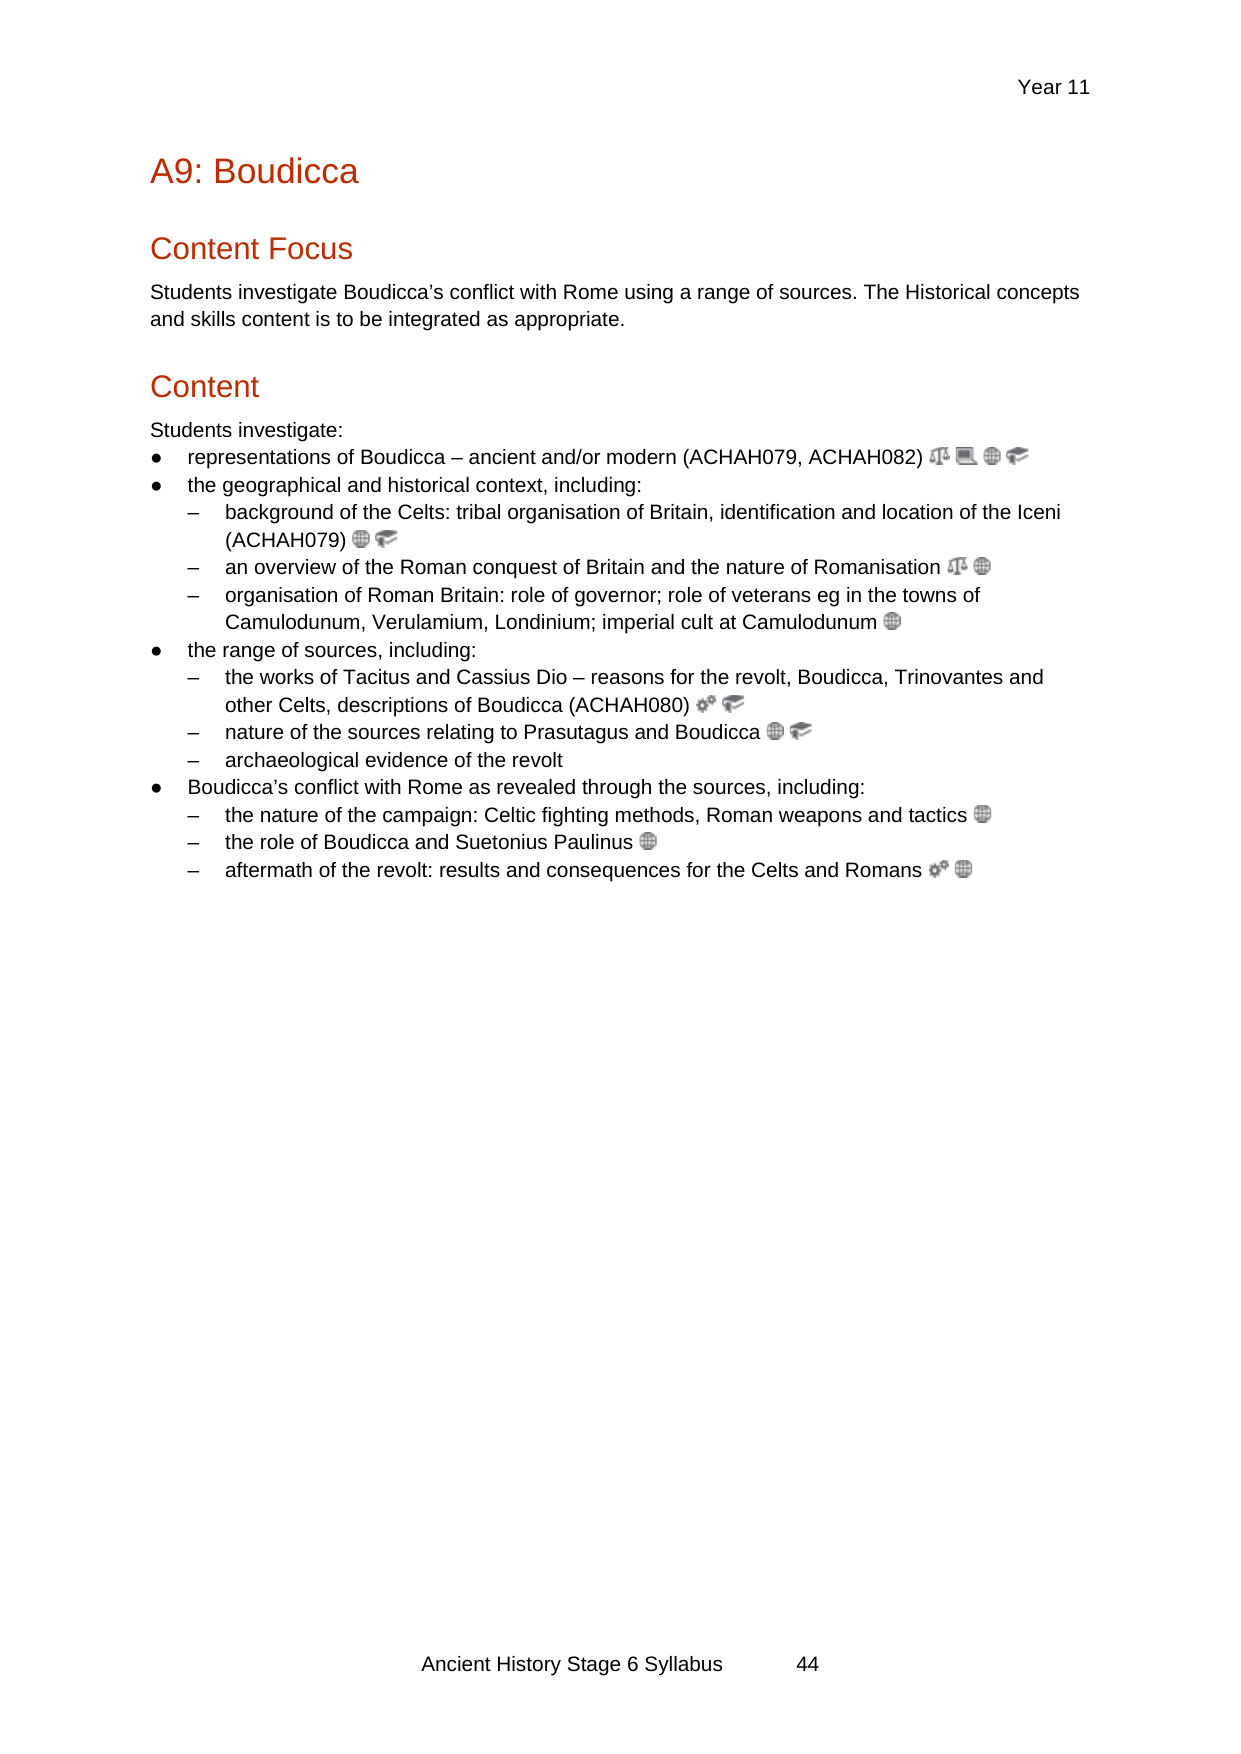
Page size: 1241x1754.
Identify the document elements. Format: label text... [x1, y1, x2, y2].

picture [789, 722, 812, 740]
text Students investigate: [150, 418, 1090, 442]
list organisation of Roman Britain: role of governor; role of veterans eg in the towns of Camulodunum, Verulamium, Londinium; imperial cult at Camulodunum [187, 583, 1090, 634]
picture [883, 612, 901, 630]
picture [928, 860, 949, 878]
list an overview of the Roman conquest of Britain and the nature of Romanisation [187, 555, 1090, 579]
subtitle Content [150, 368, 1090, 404]
picture [766, 722, 784, 740]
picture [722, 695, 745, 713]
picture [639, 832, 657, 850]
list nature of the sources relating to Prasutagus and Boudicca [187, 720, 1090, 744]
subtitle A9: Boudicca [150, 150, 1090, 191]
picture [696, 695, 717, 713]
picture [929, 447, 950, 465]
subtitle Content Focus [150, 230, 1090, 266]
list the geographical and historical context, including: [150, 473, 1090, 497]
list aftermath of the revolt: results and consequences for the Celts and Romans [187, 858, 1090, 882]
text Students investigate Boudicca’s conflict with Rome using a range of sources. The Historical concepts and skills content is to be integrated as appropriate. [150, 280, 1090, 331]
picture [375, 530, 398, 548]
picture [352, 530, 370, 548]
picture [973, 805, 992, 823]
picture [973, 557, 991, 575]
list archaeological evidence of the revolt [187, 748, 1090, 772]
list the role of Boudicca and Suetonius Paulinus [187, 830, 1090, 854]
picture [1006, 447, 1029, 465]
picture [947, 557, 968, 575]
list the nature of the campaign: Celtic fighting methods, Roman weapons and tactics [187, 803, 1090, 827]
picture [983, 447, 1001, 465]
picture [955, 447, 978, 465]
list Boudicca’s conflict with Rome as revealed through the sources, including: [150, 775, 1090, 799]
list representations of Boudicca – ancient and/or modern (ACHAH079, ACHAH082) [150, 445, 1090, 469]
list background of the Celts: tribal organisation of Britain, identification and location of the Iceni (ACHAH079) [187, 500, 1090, 552]
list the works of Tacitus and Cassius Dio – reasons for the revolt, Boudicca, Trinovantes and other Celts, descriptions of Boudicca (ACHAH080) [187, 665, 1090, 717]
list the range of sources, including: [150, 638, 1090, 662]
picture [954, 860, 973, 878]
